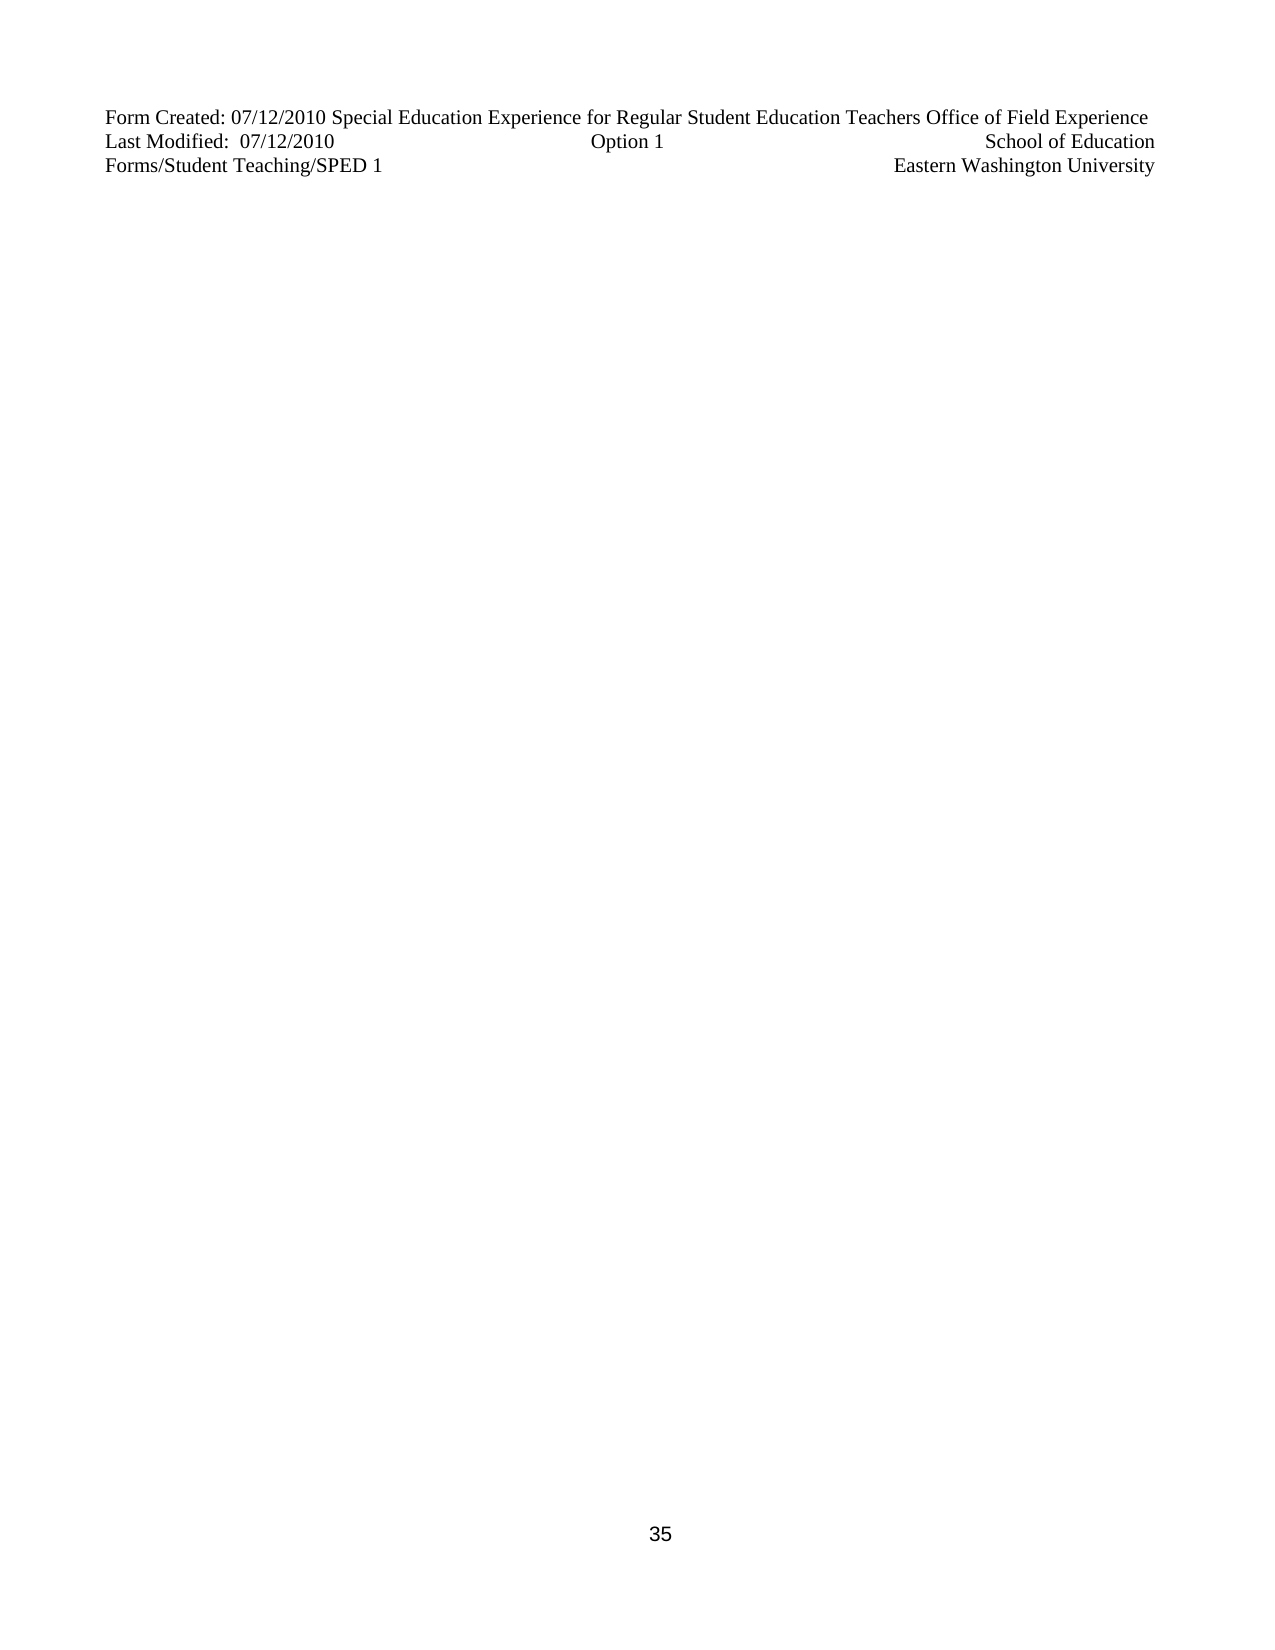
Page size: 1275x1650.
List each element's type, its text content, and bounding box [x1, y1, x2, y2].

text Forms/Student Teaching/SPED 1 Eastern Washington University [105, 153, 1170, 177]
text Last Modified: 07/12/2010 Option 1 School of Education [105, 129, 1170, 153]
text Form Created: 07/12/2010 Special Education Experience for Regular Student Education Teachers Office of Field Experience [105, 105, 1170, 129]
